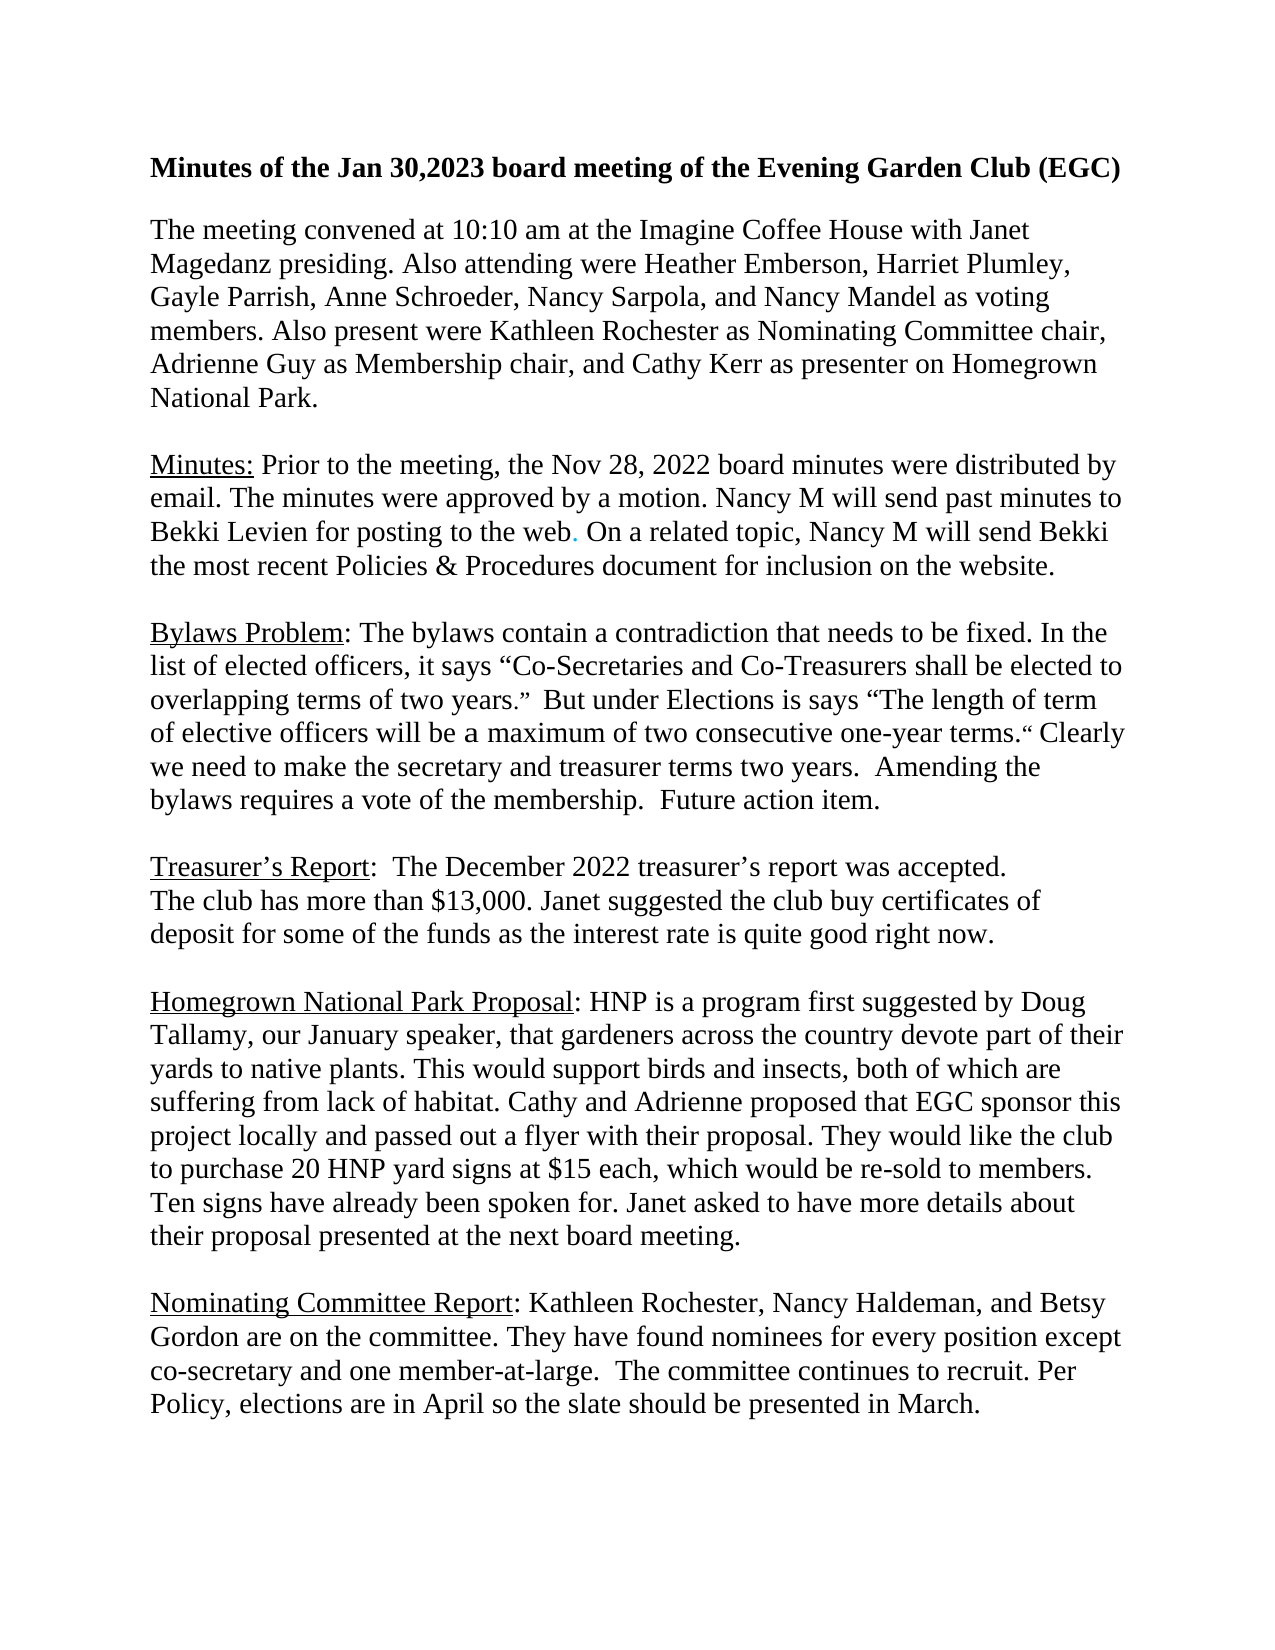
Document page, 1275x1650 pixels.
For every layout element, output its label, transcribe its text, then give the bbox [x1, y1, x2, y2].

text Treasurer’s Report: The December 2022 treasurer’s report was accepted. [150, 849, 1125, 883]
text Minutes of the Jan 30,2023 board meeting of the Evening Garden Club (EGC) [150, 150, 1125, 183]
text Minutes: Prior to the meeting, the Nov 28, 2022 board minutes were distributed by email. The minutes were approved by a motion. Nancy M will send past minutes to Bekki Levien for posting to the web. On a related topic, Nancy M will send Bekki the most recent Policies & Procedures document for inclusion on the website. [150, 447, 1125, 581]
text Nominating Committee Report: Kathleen Rochester, Nancy Haldeman, and Betsy Gordon are on the committee. They have found nominees for every position except co-secretary and one member-at-large. The committee continues to recruit. Per Policy, elections are in April so the slate should be presented in March. [150, 1286, 1125, 1420]
text The club has more than $13,000. Janet suggested the club buy certificates of deposit for some of the funds as the interest rate is quite good right now. [150, 883, 1125, 950]
text Bylaws Problem: The bylaws contain a contradiction that needs to be fixed. In the list of elected officers, it says “Co-Secretaries and Co-Treasurers shall be elected to overlapping terms of two years.” But under Elections is says “The length of term of elective officers will be a maximum of two consecutive one-year terms.“ Clearly we need to make the secretary and treasurer terms two years. Amending the bylaws requires a vote of the membership. Future action item. [150, 615, 1125, 816]
text The meeting convened at 10:10 am at the Imagine Coffee House with Janet Magedanz presiding. Also attending were Heather Emberson, Harriet Plumley, Gayle Parrish, Anne Schroeder, Nancy Sarpola, and Nancy Mandel as voting members. Also present were Kathleen Rochester as Nominating Committee chair, Adrienne Guy as Membership chair, and Cathy Kerr as presenter on Homegrown National Park. [150, 212, 1125, 413]
text Homegrown National Park Proposal: HNP is a program first suggested by Doug Tallamy, our January speaker, that gardeners across the country devote part of their yards to native plants. This would support birds and insects, both of which are suffering from lack of habitat. Cathy and Adrienne proposed that EGC sponsor this project locally and passed out a flyer with their proposal. They would like the club to purchase 20 HNP yard signs at $15 each, which would be re-sold to members. Ten signs have already been spoken for. Janet asked to have more details about their proposal presented at the next board meeting. [150, 984, 1125, 1252]
